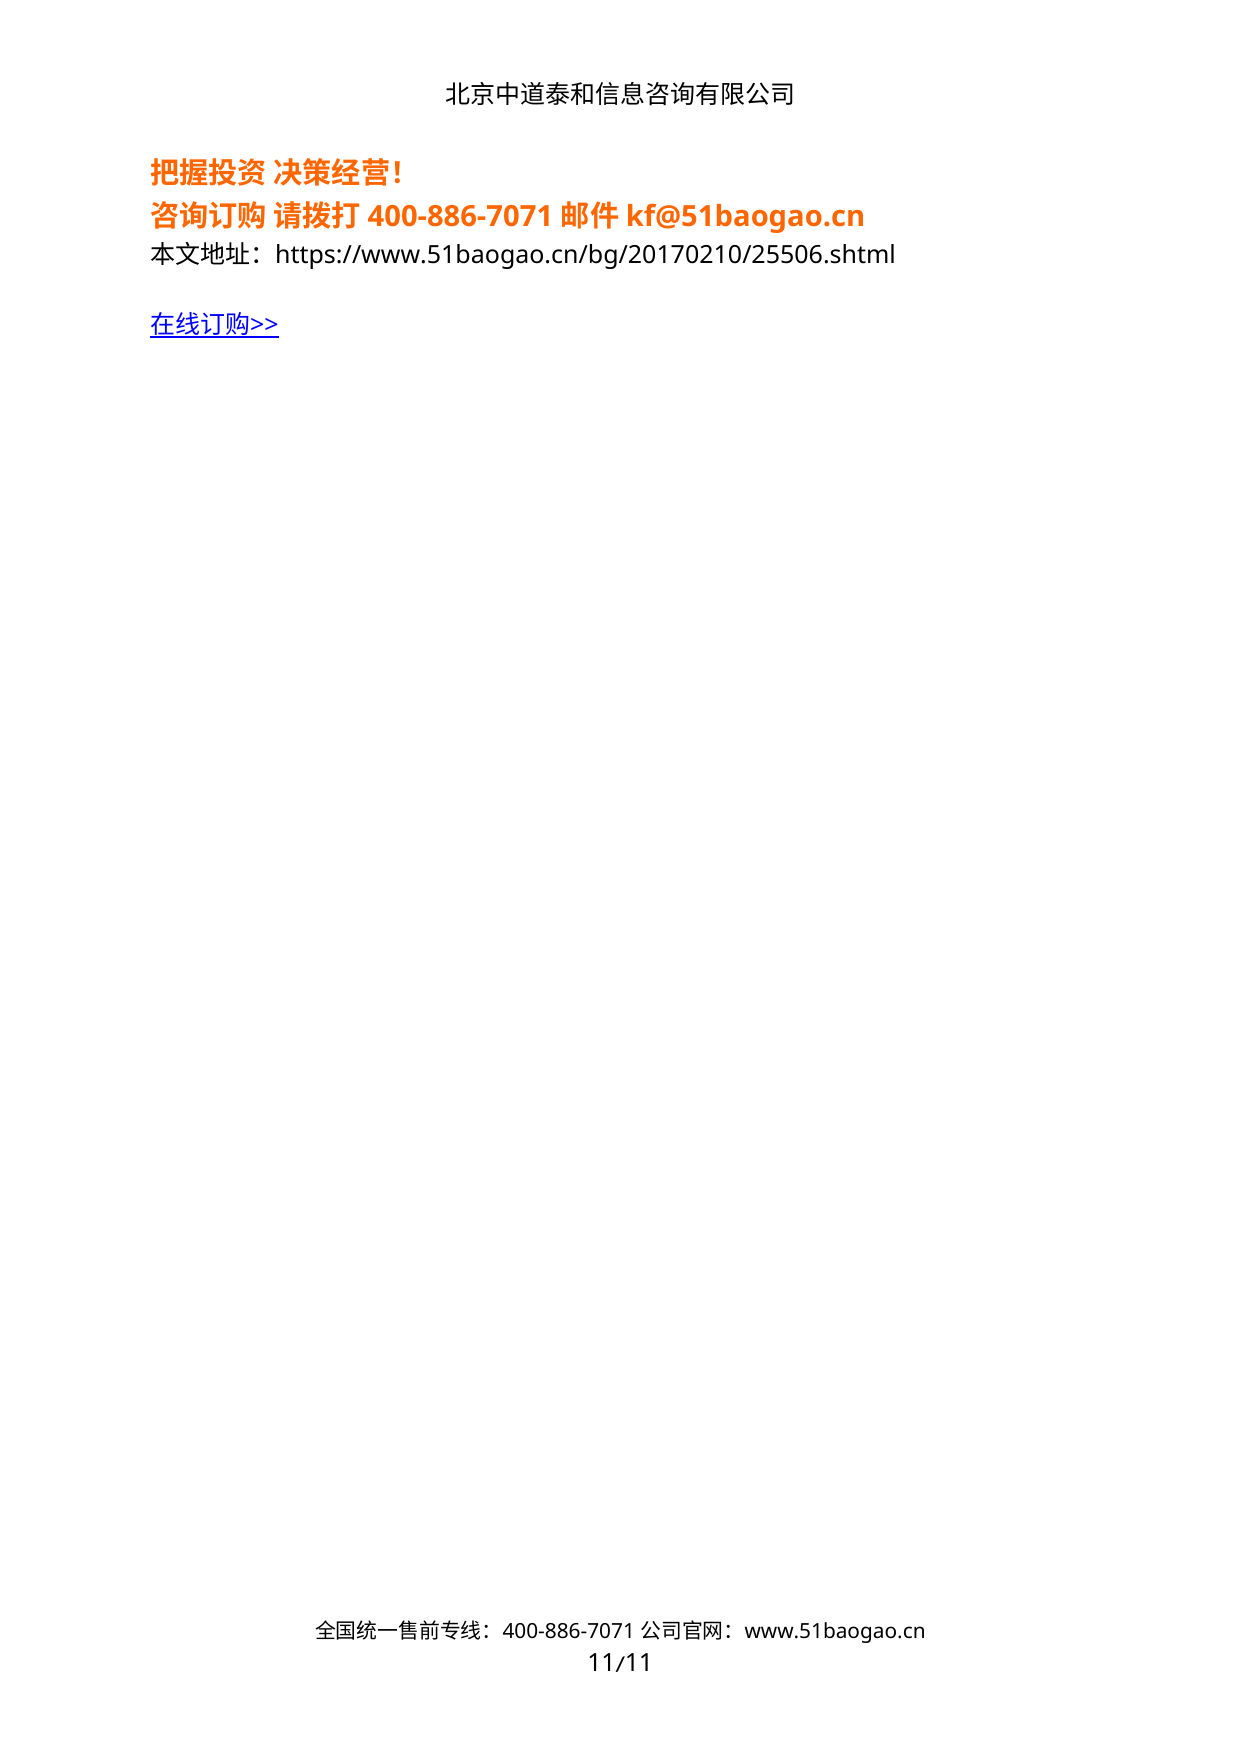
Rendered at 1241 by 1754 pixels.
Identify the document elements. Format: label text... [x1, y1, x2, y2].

text 在线订购>> [150, 271, 1090, 341]
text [150, 150, 1090, 271]
